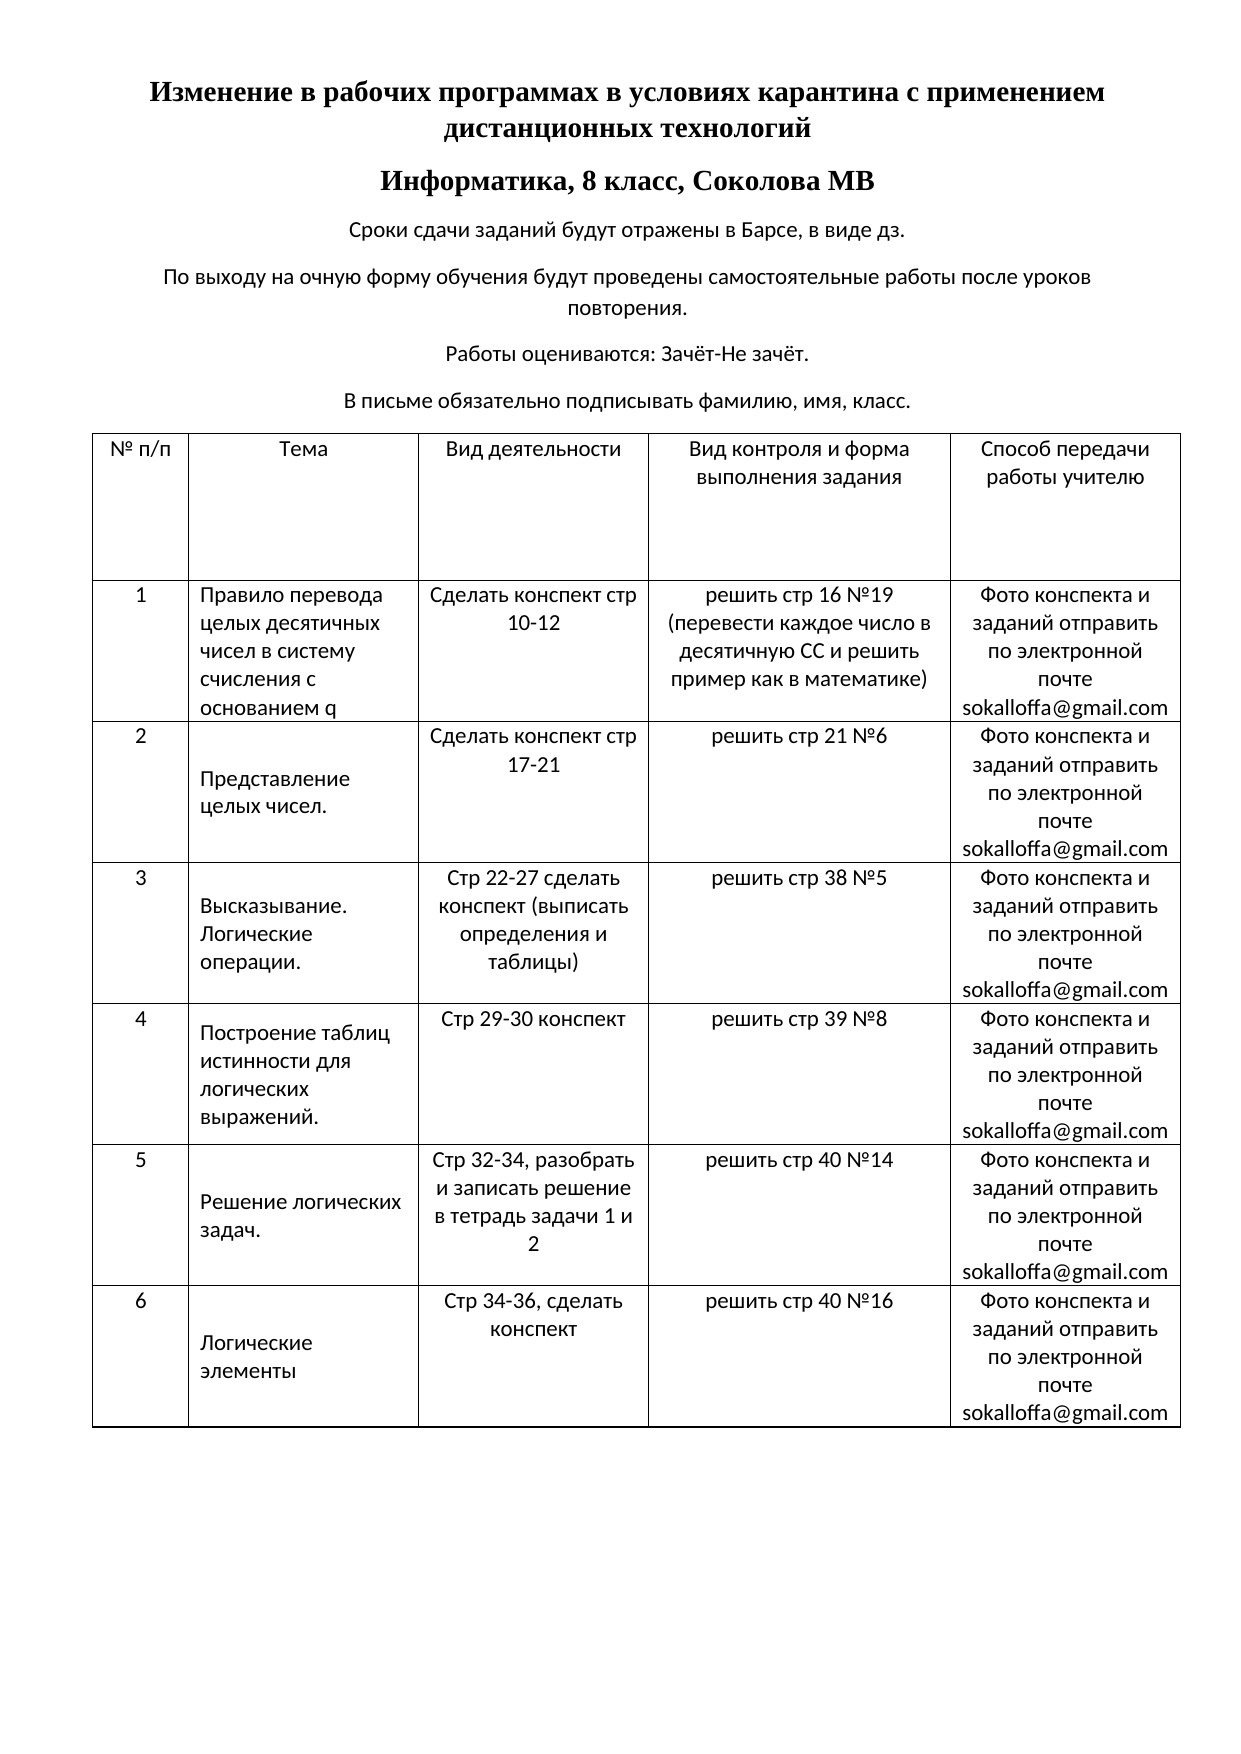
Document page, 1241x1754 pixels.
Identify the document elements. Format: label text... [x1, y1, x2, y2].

text Изменение в рабочих программах в условиях карантина с применением дистанционных технологий [103, 74, 1152, 143]
table_cell Стр 34-36, сделать конспект [419, 1286, 648, 1426]
table_cell Решение логических задач. [189, 1145, 418, 1285]
table_cell Стр 22-27 сделать конспект (выписать определения и таблицы) [419, 863, 648, 1003]
table_cell 1 [93, 581, 188, 721]
table_cell Фото конспекта и заданий отправить по электронной почте sokalloffa@gmail.com [951, 1145, 1180, 1285]
table_header Вид деятельности [419, 434, 648, 579]
table_cell Сделать конспект стр 17-21 [419, 722, 648, 862]
table_cell 5 [93, 1145, 188, 1285]
table_cell Фото конспекта и заданий отправить по электронной почте sokalloffa@gmail.com [951, 1004, 1180, 1144]
text В письме обязательно подписывать фамилию, имя, класс. [103, 386, 1152, 414]
table_cell Стр 29-30 конспект [419, 1004, 648, 1144]
text Сроки сдачи заданий будут отражены в Барсе, в виде дз. [103, 216, 1152, 244]
table_cell решить стр 16 №19 (перевести каждое число в десятичную СС и решить пример как в математике) [649, 581, 950, 721]
table_cell Фото конспекта и заданий отправить по электронной почте sokalloffa@gmail.com [951, 581, 1180, 721]
table_cell Сделать конспект стр 10-12 [419, 581, 648, 721]
table_cell Построение таблиц истинности для логических выражений. [189, 1004, 418, 1144]
table_header Способ передачи работы учителю [951, 434, 1180, 579]
table_cell 6 [93, 1286, 188, 1426]
table_cell Логические элементы [189, 1286, 418, 1426]
text Работы оцениваются: Зачёт-Не зачёт. [103, 339, 1152, 368]
table_cell 4 [93, 1004, 188, 1144]
table_cell решить стр 39 №8 [649, 1004, 950, 1144]
table_cell Фото конспекта и заданий отправить по электронной почте sokalloffa@gmail.com [951, 863, 1180, 1003]
table_cell решить стр 38 №5 [649, 863, 950, 1003]
table_cell 3 [93, 863, 188, 1003]
table_cell Представление целых чисел. [189, 722, 418, 862]
table_header № п/п [93, 434, 188, 579]
table_cell 2 [93, 722, 188, 862]
table_header Тема [189, 434, 418, 579]
table_cell Фото конспекта и заданий отправить по электронной почте sokalloffa@gmail.com [951, 1286, 1180, 1426]
table_header Вид контроля и форма выполнения задания [649, 434, 950, 579]
table_cell Правило перевода целых десятичных чисел в систему счисления с основанием q [189, 581, 418, 721]
table_cell решить стр 40 №16 [649, 1286, 950, 1426]
table_cell решить стр 40 №14 [649, 1145, 950, 1285]
text По выходу на очную форму обучения будут проведены самостоятельные работы после уроков повторения. [103, 262, 1152, 321]
table_cell решить стр 21 №6 [649, 722, 950, 862]
table_cell Высказывание. Логические операции. [189, 863, 418, 1003]
text Информатика, 8 класс, Соколова МВ [103, 163, 1152, 196]
table_cell Стр 32-34, разобрать и записать решение в тетрадь задачи 1 и 2 [419, 1145, 648, 1285]
table_cell Фото конспекта и заданий отправить по электронной почте sokalloffa@gmail.com [951, 722, 1180, 862]
